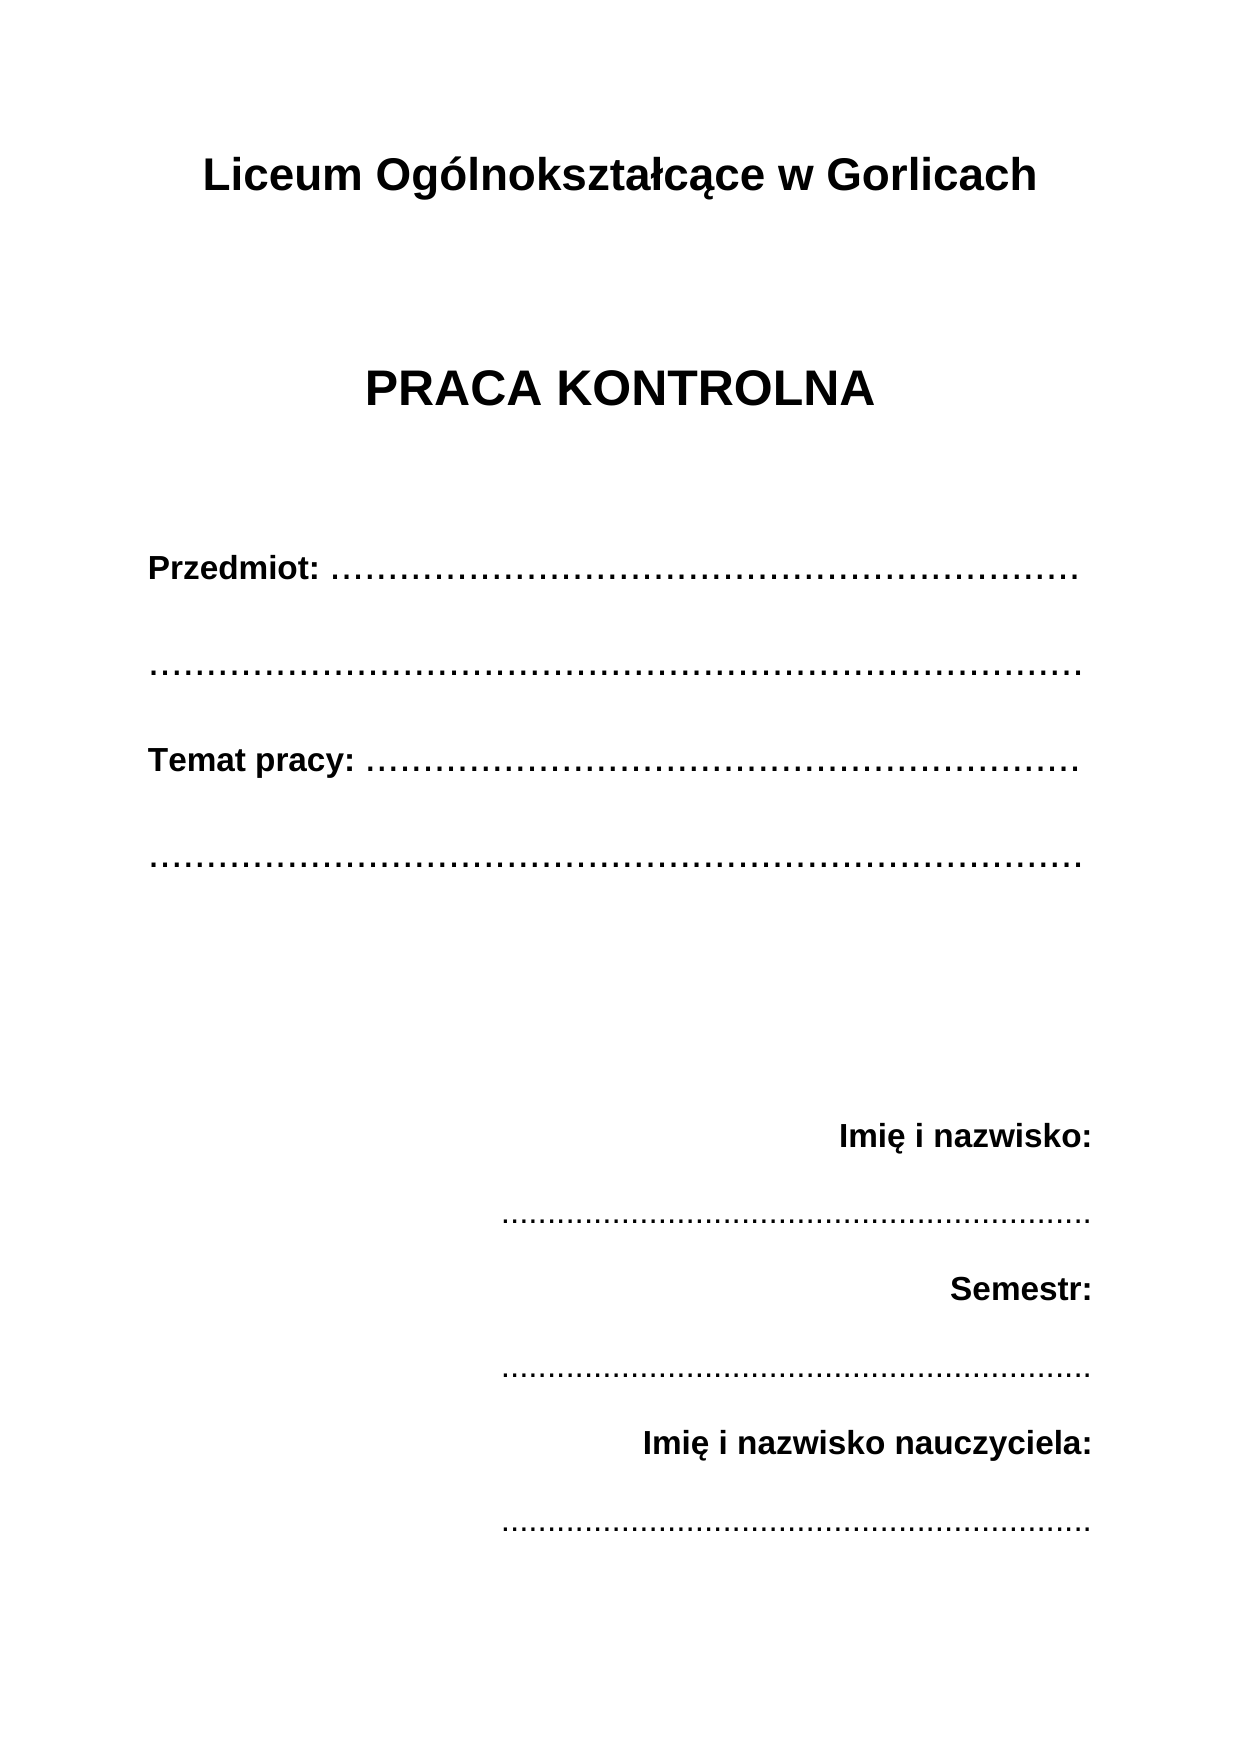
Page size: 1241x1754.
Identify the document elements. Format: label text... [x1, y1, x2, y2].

text Semestr: [148, 1269, 1093, 1308]
text PRACA KONTROLNA [148, 358, 1093, 416]
text ................................................................ [148, 1500, 1093, 1538]
text ................................................................................. [148, 637, 1093, 684]
text ................................................................ [148, 1346, 1093, 1385]
text ................................................................ [148, 1193, 1093, 1231]
text Liceum Ogólnokształcące w Gorlicach [148, 148, 1093, 200]
text Imię i nazwisko nauczyciela: [148, 1423, 1093, 1462]
text Przedmiot: ................................................................. [148, 541, 1093, 589]
text ................................................................................. [148, 828, 1093, 876]
text Imię i nazwisko: [148, 1116, 1093, 1154]
text Temat pracy: .............................................................. [148, 732, 1093, 780]
